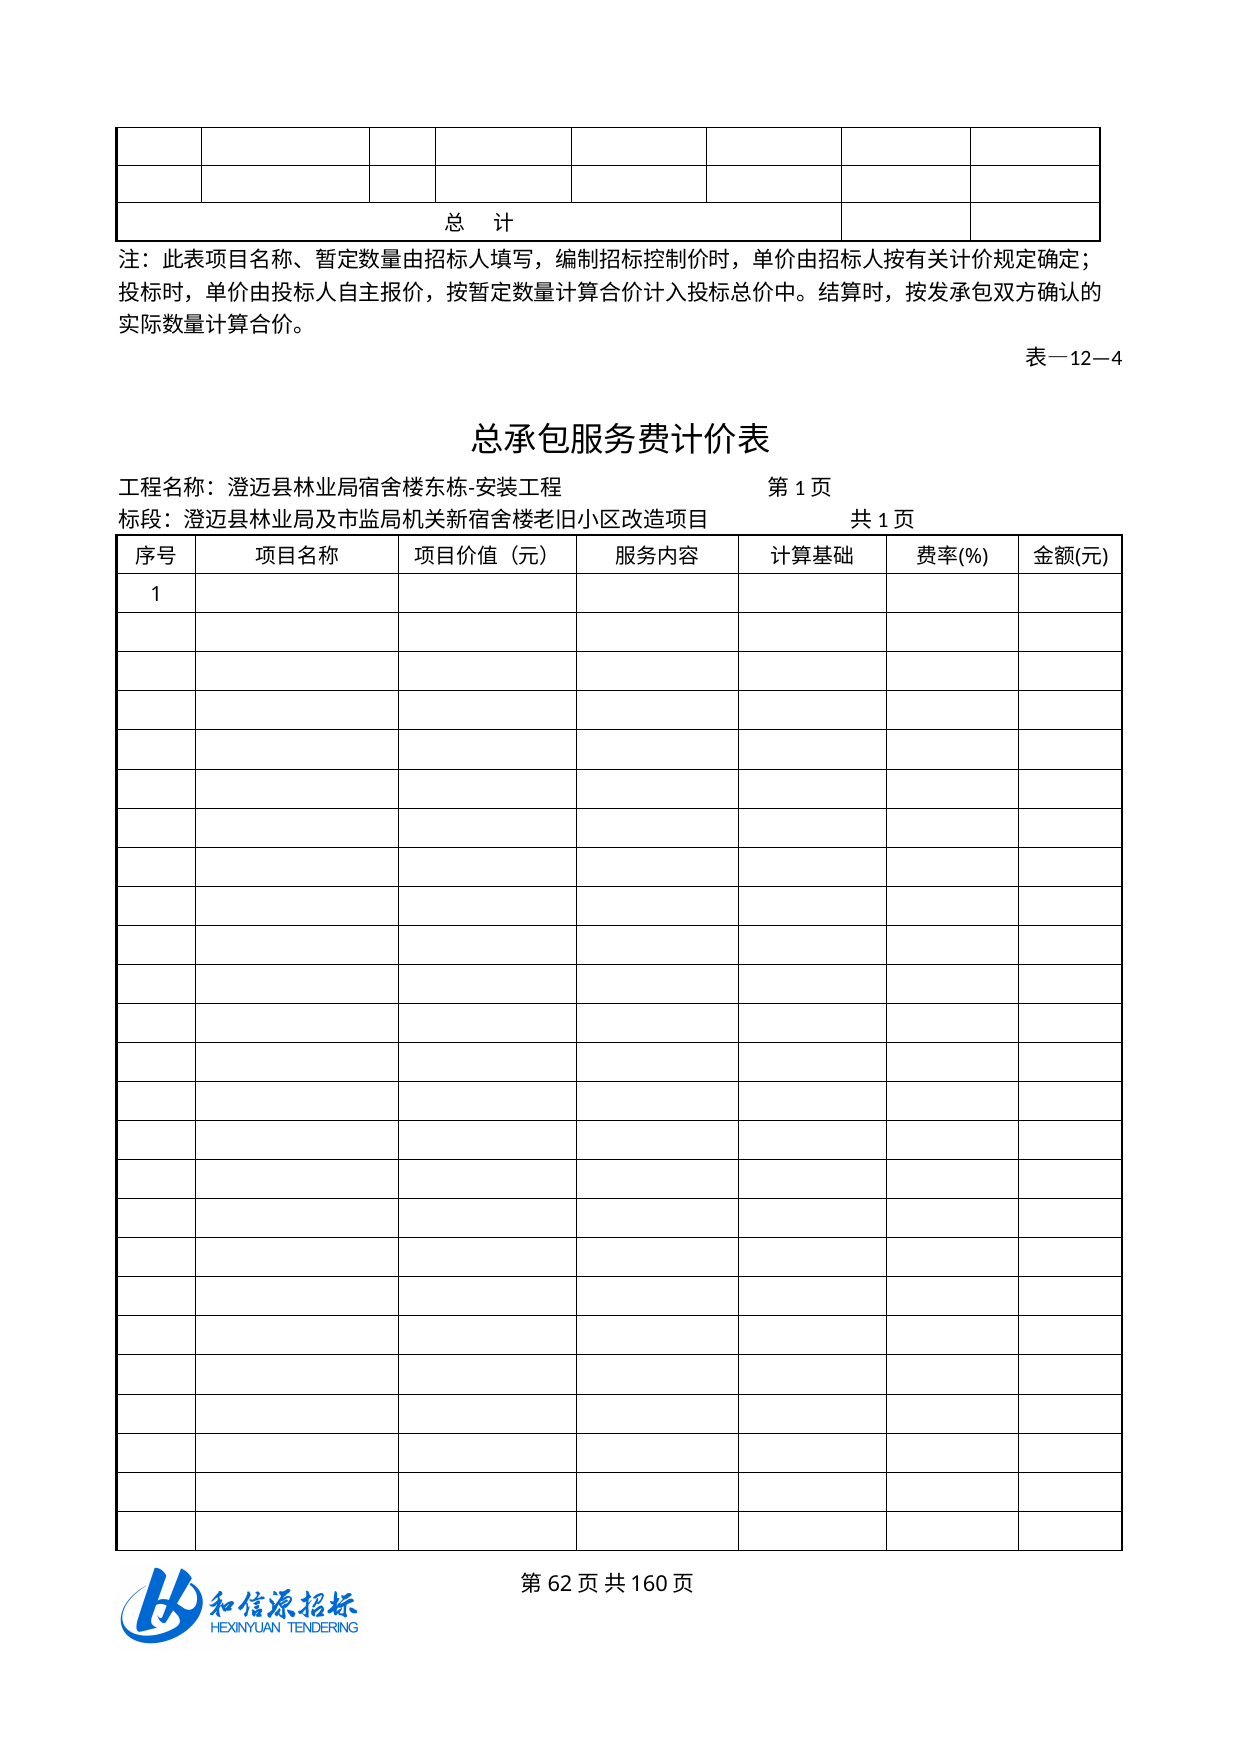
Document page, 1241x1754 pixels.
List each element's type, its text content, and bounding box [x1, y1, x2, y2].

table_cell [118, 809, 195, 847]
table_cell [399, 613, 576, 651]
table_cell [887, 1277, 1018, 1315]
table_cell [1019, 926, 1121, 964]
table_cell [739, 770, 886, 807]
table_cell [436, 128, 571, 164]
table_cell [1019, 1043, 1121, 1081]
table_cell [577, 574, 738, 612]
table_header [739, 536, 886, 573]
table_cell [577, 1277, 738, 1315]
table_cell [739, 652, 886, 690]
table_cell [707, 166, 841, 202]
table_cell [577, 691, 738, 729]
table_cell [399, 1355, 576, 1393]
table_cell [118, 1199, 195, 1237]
text 标段：澄迈县林业局及市监局机关新宿舍楼老旧小区改造项目 共1 页 [118, 502, 1122, 534]
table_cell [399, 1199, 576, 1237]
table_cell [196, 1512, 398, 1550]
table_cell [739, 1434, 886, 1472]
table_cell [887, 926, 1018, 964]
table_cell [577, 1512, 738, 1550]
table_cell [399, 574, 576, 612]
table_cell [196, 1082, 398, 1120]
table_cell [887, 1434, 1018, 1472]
text 表—12—4 [118, 339, 1122, 372]
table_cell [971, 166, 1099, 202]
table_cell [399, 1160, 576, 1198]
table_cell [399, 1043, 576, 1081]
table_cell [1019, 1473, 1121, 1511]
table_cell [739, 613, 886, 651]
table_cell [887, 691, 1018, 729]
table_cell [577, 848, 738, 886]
text 工程名称：澄迈县林业局宿舍楼东栋-安装工程 第1页 [118, 469, 1122, 502]
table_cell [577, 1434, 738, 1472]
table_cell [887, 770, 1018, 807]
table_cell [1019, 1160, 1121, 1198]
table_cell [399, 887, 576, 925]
picture [118, 1565, 362, 1651]
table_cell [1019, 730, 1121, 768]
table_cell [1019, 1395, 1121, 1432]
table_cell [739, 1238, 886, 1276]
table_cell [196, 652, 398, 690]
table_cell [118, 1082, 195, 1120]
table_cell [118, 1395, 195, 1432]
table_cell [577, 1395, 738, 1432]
text 注：此表项目名称、暂定数量由招标人填写，编制招标控制价时，单价由招标人按有关计价规定确定；投标时，单价由投标人自主报价，按暂定数量计算合价计入投标总价中。结算时，按发承包双方确认的实际数量计算合价。 [118, 242, 1122, 339]
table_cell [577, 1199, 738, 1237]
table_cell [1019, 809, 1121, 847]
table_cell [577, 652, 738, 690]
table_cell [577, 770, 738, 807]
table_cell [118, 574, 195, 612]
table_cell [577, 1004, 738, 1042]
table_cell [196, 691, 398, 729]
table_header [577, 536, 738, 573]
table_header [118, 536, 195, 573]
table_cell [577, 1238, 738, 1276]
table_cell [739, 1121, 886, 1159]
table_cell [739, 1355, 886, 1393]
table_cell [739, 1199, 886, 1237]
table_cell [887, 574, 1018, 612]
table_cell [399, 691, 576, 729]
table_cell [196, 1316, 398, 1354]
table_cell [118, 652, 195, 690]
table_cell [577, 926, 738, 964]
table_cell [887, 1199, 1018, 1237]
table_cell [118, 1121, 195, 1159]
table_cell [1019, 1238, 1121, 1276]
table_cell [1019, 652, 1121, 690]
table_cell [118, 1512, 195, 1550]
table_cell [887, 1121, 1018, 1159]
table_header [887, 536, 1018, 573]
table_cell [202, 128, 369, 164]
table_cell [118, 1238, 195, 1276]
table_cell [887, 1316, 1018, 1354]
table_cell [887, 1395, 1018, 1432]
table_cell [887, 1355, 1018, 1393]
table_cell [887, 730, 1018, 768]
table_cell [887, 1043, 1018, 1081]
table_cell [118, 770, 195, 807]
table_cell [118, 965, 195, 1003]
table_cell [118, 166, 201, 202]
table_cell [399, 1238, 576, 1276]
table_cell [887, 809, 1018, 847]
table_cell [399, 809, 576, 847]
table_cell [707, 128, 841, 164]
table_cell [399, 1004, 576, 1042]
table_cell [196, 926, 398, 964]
text 总承包服务费计价表 [118, 404, 1122, 469]
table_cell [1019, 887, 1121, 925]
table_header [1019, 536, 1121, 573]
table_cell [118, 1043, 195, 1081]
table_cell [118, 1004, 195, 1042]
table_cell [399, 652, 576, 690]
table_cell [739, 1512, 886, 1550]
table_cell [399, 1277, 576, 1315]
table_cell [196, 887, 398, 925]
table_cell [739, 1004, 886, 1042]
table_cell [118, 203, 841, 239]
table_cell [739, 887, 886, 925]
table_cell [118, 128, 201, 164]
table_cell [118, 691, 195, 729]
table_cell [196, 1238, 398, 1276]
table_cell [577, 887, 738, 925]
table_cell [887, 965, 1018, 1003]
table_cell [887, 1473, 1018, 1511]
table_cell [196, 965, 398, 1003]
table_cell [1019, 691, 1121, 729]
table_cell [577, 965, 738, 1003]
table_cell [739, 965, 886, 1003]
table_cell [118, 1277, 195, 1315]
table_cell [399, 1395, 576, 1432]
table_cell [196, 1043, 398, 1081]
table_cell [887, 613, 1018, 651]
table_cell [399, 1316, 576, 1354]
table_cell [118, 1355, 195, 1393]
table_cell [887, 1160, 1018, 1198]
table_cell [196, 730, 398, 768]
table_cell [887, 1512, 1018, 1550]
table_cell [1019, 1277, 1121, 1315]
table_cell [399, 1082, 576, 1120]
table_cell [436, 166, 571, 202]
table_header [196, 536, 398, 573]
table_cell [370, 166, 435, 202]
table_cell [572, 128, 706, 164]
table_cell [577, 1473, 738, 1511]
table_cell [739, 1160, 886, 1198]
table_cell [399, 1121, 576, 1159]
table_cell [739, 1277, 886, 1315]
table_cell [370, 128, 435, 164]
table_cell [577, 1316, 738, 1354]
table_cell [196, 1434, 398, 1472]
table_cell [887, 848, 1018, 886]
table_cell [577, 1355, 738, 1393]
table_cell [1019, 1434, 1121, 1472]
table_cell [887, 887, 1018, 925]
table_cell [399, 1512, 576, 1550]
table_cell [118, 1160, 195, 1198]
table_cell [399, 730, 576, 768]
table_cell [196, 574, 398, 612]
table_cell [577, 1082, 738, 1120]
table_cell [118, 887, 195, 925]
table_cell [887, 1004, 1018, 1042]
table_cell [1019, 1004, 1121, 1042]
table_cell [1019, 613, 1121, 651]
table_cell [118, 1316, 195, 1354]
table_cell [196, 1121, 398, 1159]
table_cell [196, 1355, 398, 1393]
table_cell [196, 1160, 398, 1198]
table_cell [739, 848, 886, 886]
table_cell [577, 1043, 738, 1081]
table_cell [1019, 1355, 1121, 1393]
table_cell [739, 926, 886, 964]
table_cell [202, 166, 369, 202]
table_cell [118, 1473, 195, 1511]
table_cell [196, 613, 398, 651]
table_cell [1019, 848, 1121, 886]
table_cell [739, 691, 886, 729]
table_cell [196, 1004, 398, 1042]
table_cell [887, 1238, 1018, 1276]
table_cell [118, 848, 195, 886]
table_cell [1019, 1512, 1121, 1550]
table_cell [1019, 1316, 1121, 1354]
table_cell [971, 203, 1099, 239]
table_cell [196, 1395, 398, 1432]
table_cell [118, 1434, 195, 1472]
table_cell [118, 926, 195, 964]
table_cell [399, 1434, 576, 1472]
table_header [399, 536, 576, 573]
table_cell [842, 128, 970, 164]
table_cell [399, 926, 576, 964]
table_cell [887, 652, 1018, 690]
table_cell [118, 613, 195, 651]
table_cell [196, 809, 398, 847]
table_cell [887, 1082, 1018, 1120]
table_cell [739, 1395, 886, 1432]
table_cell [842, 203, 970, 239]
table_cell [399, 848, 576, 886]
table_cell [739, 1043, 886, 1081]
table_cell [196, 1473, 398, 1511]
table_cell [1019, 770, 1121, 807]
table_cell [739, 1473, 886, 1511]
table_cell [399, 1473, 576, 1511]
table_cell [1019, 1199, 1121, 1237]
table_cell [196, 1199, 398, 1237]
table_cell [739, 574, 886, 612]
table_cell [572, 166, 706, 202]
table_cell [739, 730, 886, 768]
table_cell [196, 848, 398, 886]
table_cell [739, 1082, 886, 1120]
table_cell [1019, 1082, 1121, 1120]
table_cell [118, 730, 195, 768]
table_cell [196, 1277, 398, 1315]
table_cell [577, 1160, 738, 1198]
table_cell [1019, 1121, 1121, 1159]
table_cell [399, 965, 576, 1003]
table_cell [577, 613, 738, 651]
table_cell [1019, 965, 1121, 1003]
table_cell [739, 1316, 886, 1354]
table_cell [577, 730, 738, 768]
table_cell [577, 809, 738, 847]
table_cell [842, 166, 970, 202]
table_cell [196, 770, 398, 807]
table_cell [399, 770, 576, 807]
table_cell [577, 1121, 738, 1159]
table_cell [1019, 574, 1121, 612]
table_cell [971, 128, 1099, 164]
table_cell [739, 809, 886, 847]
